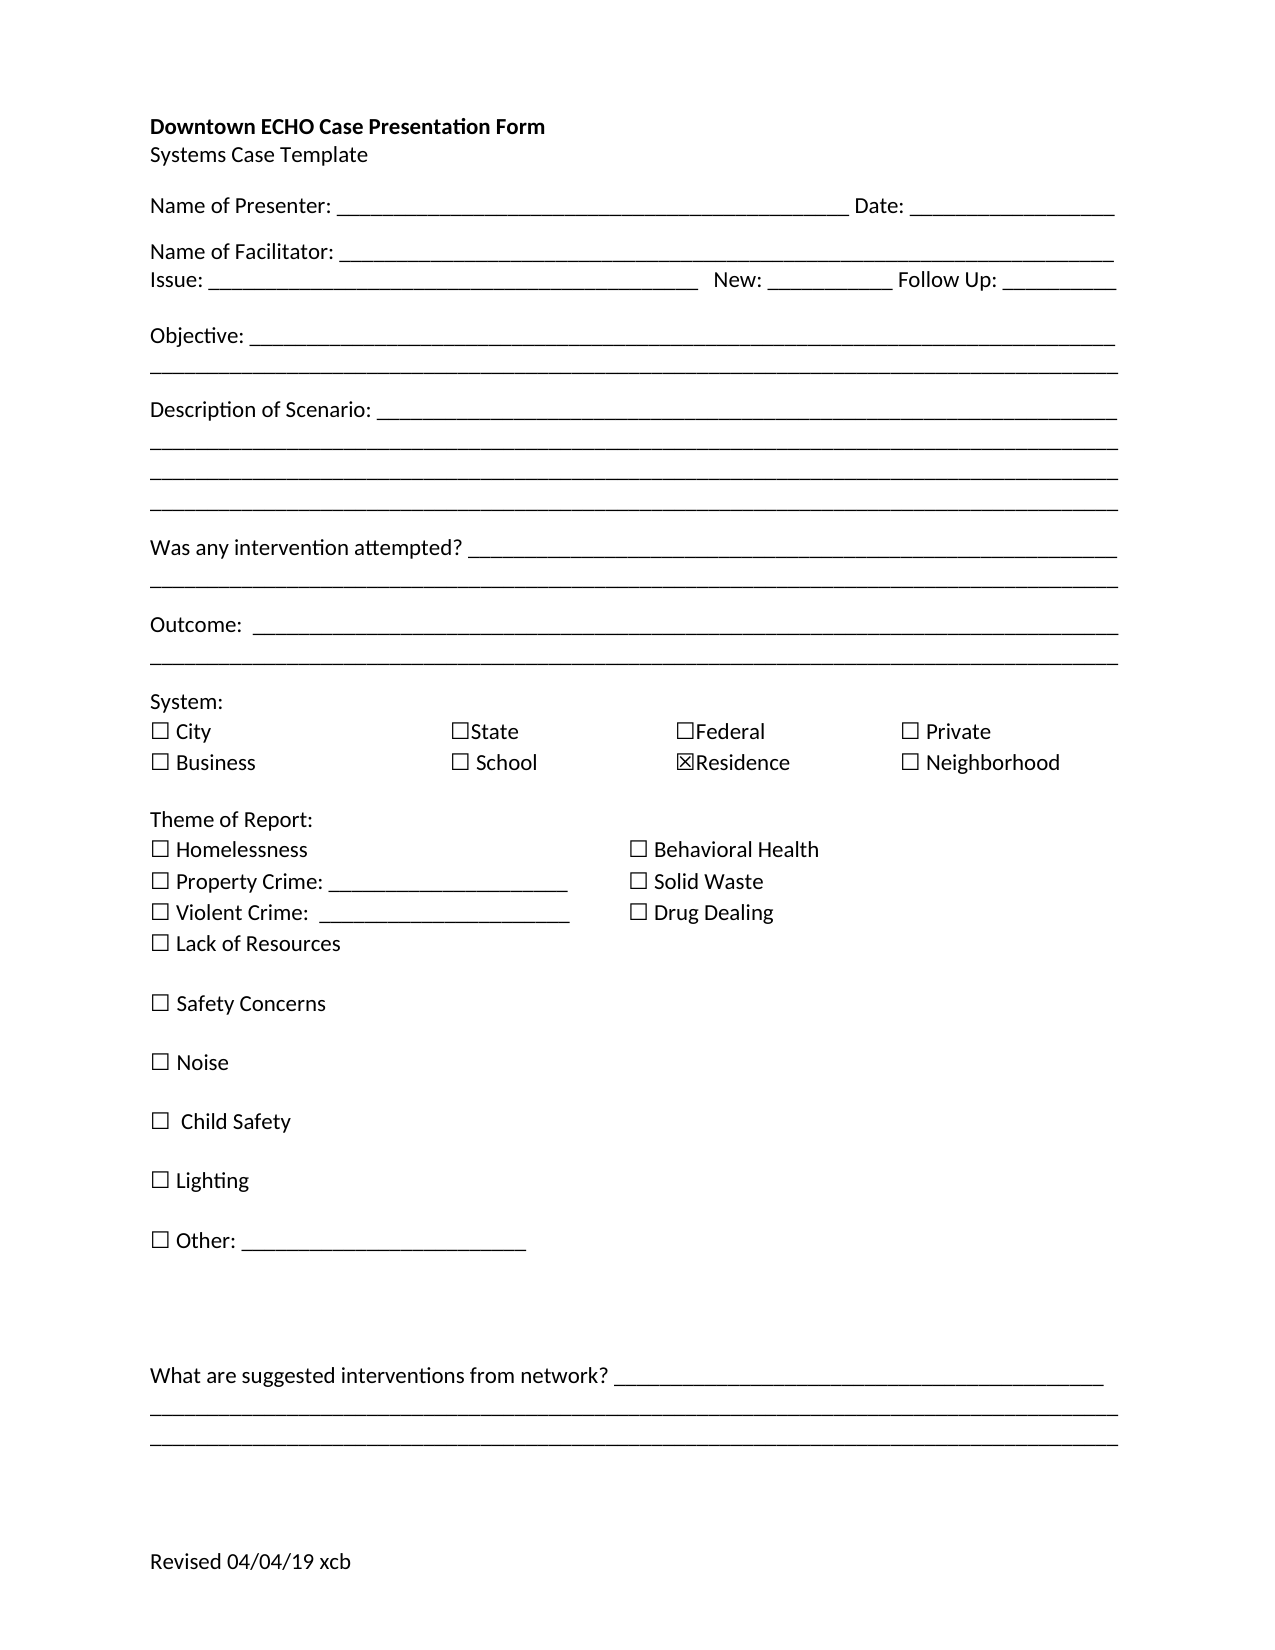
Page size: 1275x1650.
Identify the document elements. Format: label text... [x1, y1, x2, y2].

text What are suggested interventions from network? ___________________________________________ __________________________________________________________________________________________________________________________________________________________________________ [150, 1361, 1125, 1449]
text Was any intervention attempted? _________________________________________________________ _____________________________________________________________________________________ [150, 533, 1125, 591]
text Name of Presenter: _____________________________________________ Date: __________________ [150, 191, 1125, 219]
text Issue: ___________________________________________ New: ___________ Follow Up: __________ [150, 265, 1125, 293]
text ☐ Lack of Resources ☐ Safety Concerns [150, 927, 628, 1046]
text Theme of Report: [150, 805, 1125, 833]
text City State Federal Private [150, 715, 1125, 746]
text Downtown ECHO Case Presentation Form [150, 112, 1125, 141]
text ☐ Violent Crime: ______________________ ☐ Drug Dealing [150, 896, 1125, 927]
text Systems Case Template [150, 141, 1125, 168]
text System: [150, 687, 1125, 715]
text ☐ Property Crime: _____________________ ☐ Solid Waste [150, 865, 1125, 896]
text Description of Scenario: _________________________________________________________________ _______________________________________________________________________________________________________________________________________________________________________________________________________________________________________________________________ [150, 395, 1125, 514]
text ☐ Noise Child Safety [150, 1046, 628, 1164]
text Objective: ____________________________________________________________________________ _____________________________________________________________________________________ [150, 321, 1125, 377]
text Business School Residence Neighborhood [150, 746, 1125, 777]
text Name of Facilitator: ____________________________________________________________________ [150, 237, 1125, 265]
text ☐ Lighting Other: _________________________ [150, 1164, 628, 1314]
text Outcome: ____________________________________________________________________________ _____________________________________________________________________________________ [150, 610, 1125, 668]
text ☐ Homelessness ☐ Behavioral Health [150, 833, 1125, 865]
